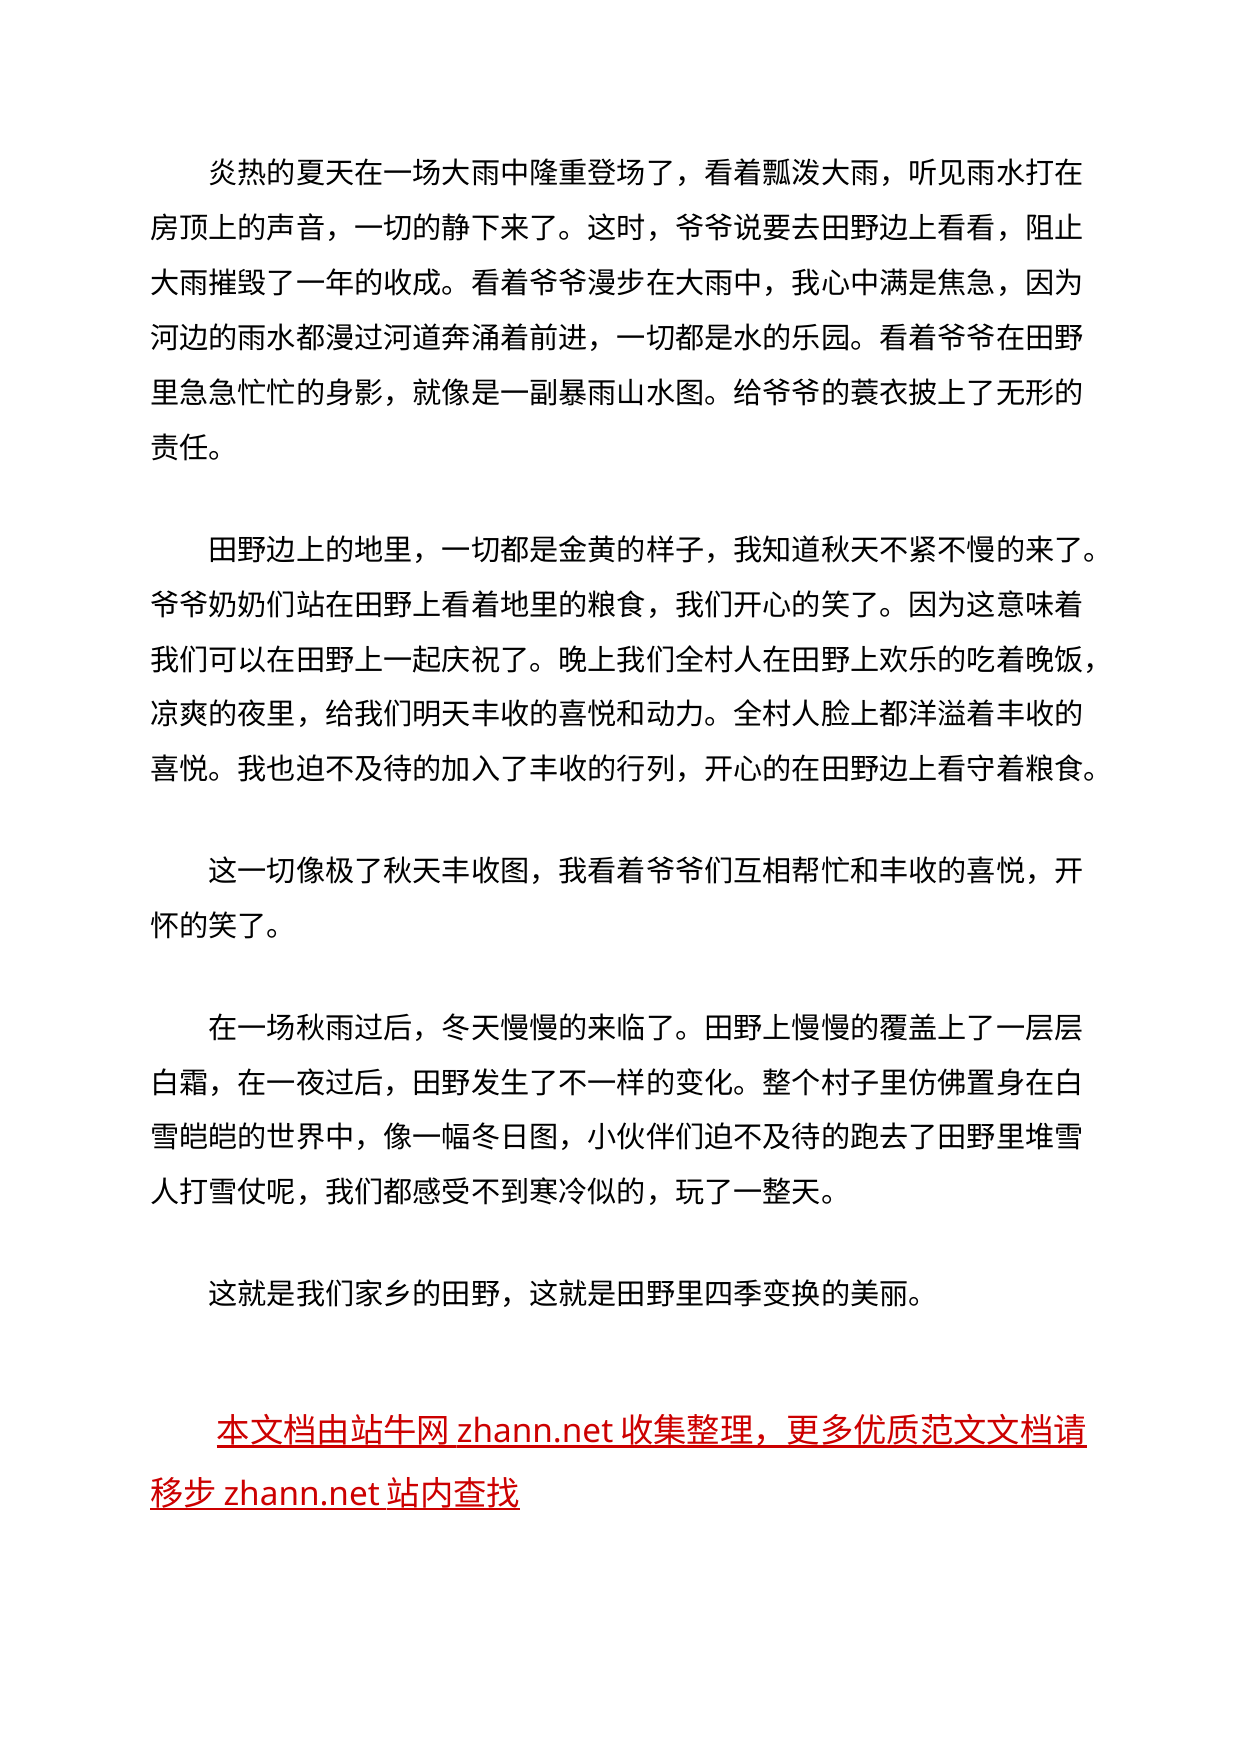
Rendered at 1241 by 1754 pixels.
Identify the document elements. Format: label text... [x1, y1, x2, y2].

text 炎热的夏天在一场大雨中隆重登场了，看着瓢泼大雨，听见雨水打在房顶上的声音，一切的静下来了。这时，爷爷说要去田野边上看看，阻止大雨摧毁了一年的收成。看着爷爷漫步在大雨中，我心中满是焦急，因为河边的雨水都漫过河道奔涌着前进，一切都是水的乐园。看着爷爷在田野里急急忙忙的身影，就像是一副暴雨山水图。给爷爷的蓑衣披上了无形的责任。 [150, 150, 1090, 467]
text 本文档由站牛网zhann.net收集整理，更多优质范文文档请移步zhann.net站内查找 [150, 1404, 1090, 1515]
text 这就是我们家乡的田野，这就是田野里四季变换的美丽。 [150, 1271, 1090, 1313]
text 在一场秋雨过后，冬天慢慢的来临了。田野上慢慢的覆盖上了一层层白霜，在一夜过后，田野发生了不一样的变化。整个村子里仿佛置身在白雪皑皑的世界中，像一幅冬日图，小伙伴们迫不及待的跑去了田野里堆雪人打雪仗呢，我们都感受不到寒冷似的，玩了一整天。 [150, 1004, 1090, 1211]
text 这一切像极了秋天丰收图，我看着爷爷们互相帮忙和丰收的喜悦，开怀的笑了。 [150, 848, 1090, 945]
text 田野边上的地里，一切都是金黄的样子，我知道秋天不紧不慢的来了。爷爷奶奶们站在田野上看着地里的粮食，我们开心的笑了。因为这意味着我们可以在田野上一起庆祝了。晚上我们全村人在田野上欢乐的吃着晚饭，凉爽的夜里，给我们明天丰收的喜悦和动力。全村人脸上都洋溢着丰收的喜悦。我也迫不及待的加入了丰收的行列，开心的在田野边上看守着粮食。 [150, 526, 1090, 788]
